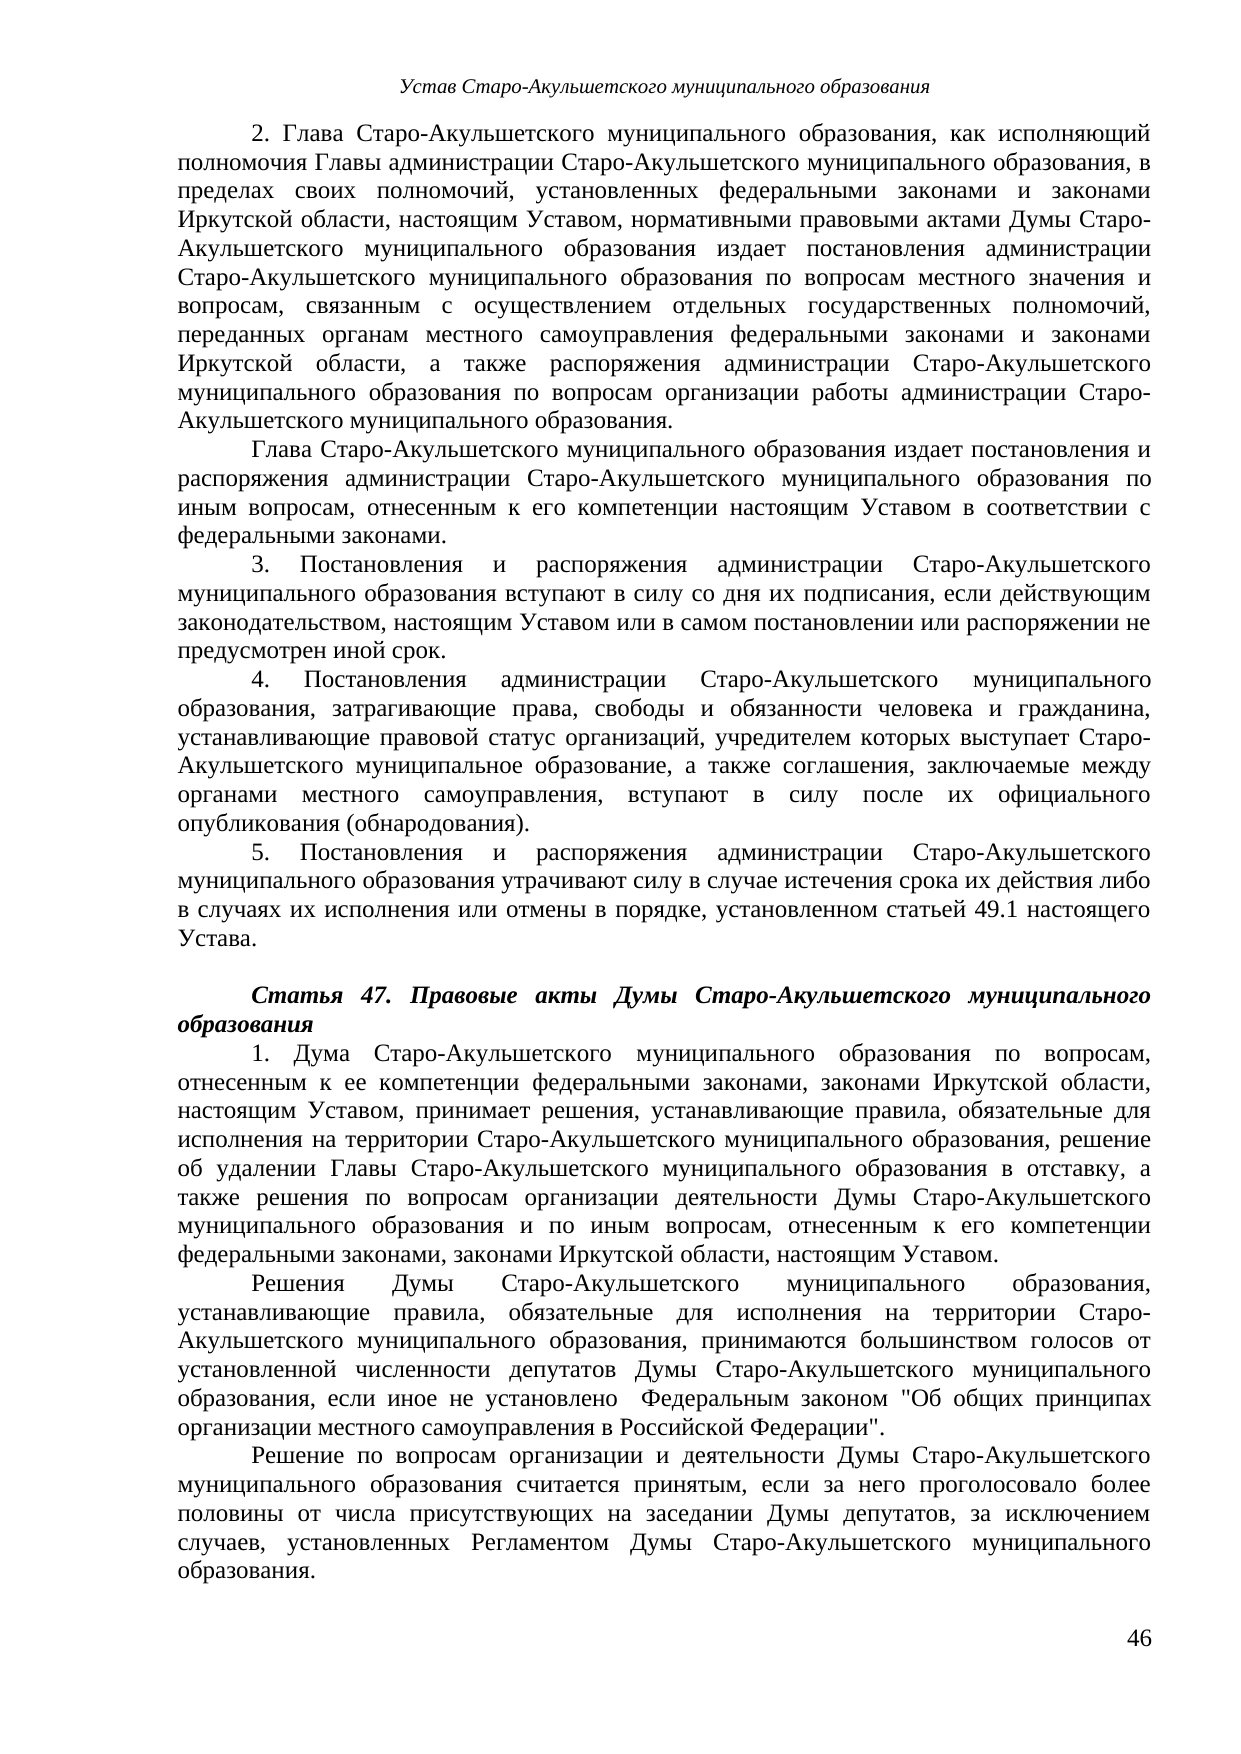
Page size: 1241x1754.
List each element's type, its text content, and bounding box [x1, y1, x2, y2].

text Решение по вопросам организации и деятельности Думы Старо-Акульшетского муниципального образования считается принятым, если за него проголосовало более половины от числа присутствующих на заседании Думы депутатов, за исключением случаев, установленных Регламентом Думы Старо-Акульшетского муниципального образования. [177, 1441, 1152, 1584]
subtitle Статья 47. Правовые акты Думы Старо-Акульшетского муниципального образования [177, 981, 1152, 1038]
text 1. Дума Старо-Акульшетского муниципального образования по вопросам, отнесенным к ее компетенции федеральными законами, законами Иркутской области, настоящим Уставом, принимает решения, устанавливающие правила, обязательные для исполнения на территории Старо-Акульшетского муниципального образования, решение об удалении Главы Старо-Акульшетского муниципального образования в отставку, а также решения по вопросам организации деятельности Думы Старо-Акульшетского муниципального образования и по иным вопросам, отнесенным к его компетенции федеральными законами, законами Иркутской области, настоящим Уставом. [177, 1038, 1152, 1268]
text Глава Старо-Акульшетского муниципального образования издает постановления и распоряжения администрации Старо-Акульшетского муниципального образования по иным вопросам, отнесенным к его компетенции настоящим Уставом в соответствии с федеральными законами. [177, 434, 1152, 549]
text 3. Постановления и распоряжения администрации Старо-Акульшетского муниципального образования вступают в силу со дня их подписания, если действующим законодательством, настоящим Уставом или в самом постановлении или распоряжении не предусмотрен иной срок. [177, 549, 1152, 664]
text Решения Думы Старо-Акульшетского муниципального образования, устанавливающие правила, обязательные для исполнения на территории Старо-Акульшетского муниципального образования, принимаются большинством голосов от установленной численности депутатов Думы Старо-Акульшетского муниципального образования, если иное не установлено Федеральным законом "Об общих принципах организации местного самоуправления в Российской Федерации". [177, 1268, 1152, 1441]
text 5. Постановления и распоряжения администрации Старо-Акульшетского муниципального образования утрачивают силу в случае истечения срока их действия либо в случаях их исполнения или отмены в порядке, установленном статьей 49.1 настоящего Устава. [177, 837, 1152, 952]
text 2. Глава Старо-Акульшетского муниципального образования, как исполняющий полномочия Главы администрации Старо-Акульшетского муниципального образования, в пределах своих полномочий, установленных федеральными законами и законами Иркутской области, настоящим Уставом, нормативными правовыми актами Думы Старо-Акульшетского муниципального образования издает постановления администрации Старо-Акульшетского муниципального образования по вопросам местного значения и вопросам, связанным с осуществлением отдельных государственных полномочий, переданных органам местного самоуправления федеральными законами и законами Иркутской области, а также распоряжения администрации Старо-Акульшетского муниципального образования по вопросам организации работы администрации Старо-Акульшетского муниципального образования. [177, 118, 1152, 434]
text 4. Постановления администрации Старо-Акульшетского муниципального образования, затрагивающие права, свободы и обязанности человека и гражданина, устанавливающие правовой статус организаций, учредителем которых выступает Старо-Акульшетского муниципальное образование, а также соглашения, заключаемые между органами местного самоуправления, вступают в силу после их официального опубликования (обнародования). [177, 664, 1152, 837]
